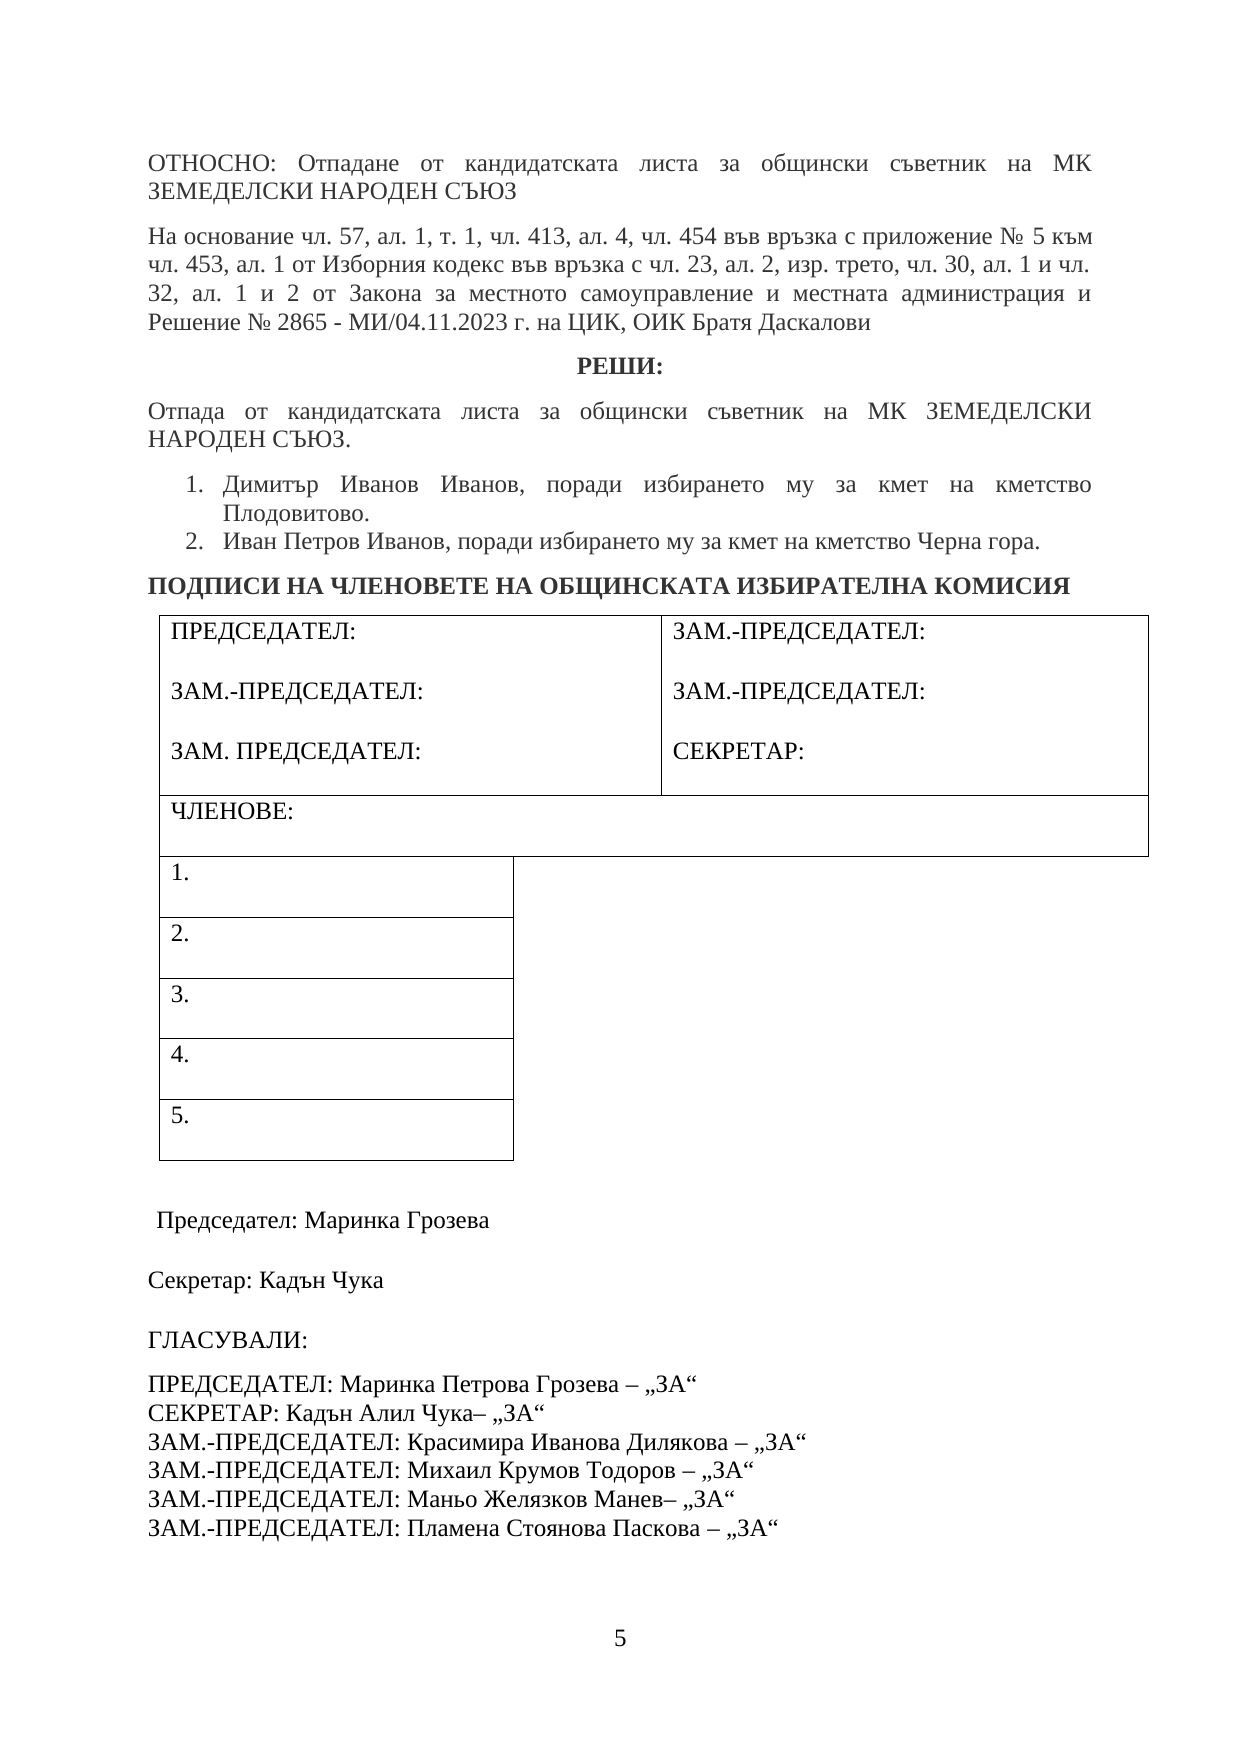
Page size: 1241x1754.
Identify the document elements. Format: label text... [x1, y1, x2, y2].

table_header ЗАМ.-ПРЕДСЕДАТЕЛ: ЗАМ.-ПРЕДСЕДАТЕЛ: СЕКРЕТАР: [662, 616, 1148, 795]
text Отпада от кандидатската листа за общински съветник на МК ЗЕМЕДЕЛСКИ НАРОДЕН СЪЮЗ. [148, 396, 1093, 453]
text ГЛАСУВАЛИ: [148, 1325, 1093, 1353]
text РЕШИ: [148, 351, 1093, 380]
list Димитър Иванов Иванов, поради избирането му за кмет на кметство Плодовитово. [185, 469, 1093, 526]
text ОТНОСНО: Отпадане от кандидатската листа за общински съветник на МК ЗЕМЕДЕЛСКИ НАРОДЕН СЪЮЗ [148, 148, 1093, 205]
table_cell 3. [160, 979, 513, 1038]
table_cell ЧЛЕНОВЕ: [160, 796, 1148, 856]
table_header ПРЕДСЕДАТЕЛ: ЗАМ.-ПРЕДСЕДАТЕЛ: ЗАМ. ПРЕДСЕДАТЕЛ: [160, 616, 661, 795]
table_cell 2. [160, 918, 513, 978]
text Секретар: Кадън Чука [148, 1265, 1093, 1294]
text ПРЕДСЕДАТЕЛ: Маринка Петрова Грозева – „ЗА“ [148, 1369, 1093, 1398]
text СЕКРЕТАР: Кадън Алил Чука– „ЗА“ [148, 1398, 1093, 1427]
list Иван Петров Иванов, поради избирането му за кмет на кметство Черна гора. [185, 526, 1093, 555]
table_cell 1. [160, 857, 513, 917]
table_cell 5. [160, 1100, 513, 1160]
text ЗАМ.-ПРЕДСЕДАТЕЛ: Красимира Иванова Дилякова – „ЗА“ [148, 1427, 1093, 1455]
text На основание чл. 57, ал. 1, т. 1, чл. 413, ал. 4, чл. 454 във връзка с приложение № 5 към чл. 453, ал. 1 от Изборния кодекс във връзка с чл. 23, ал. 2, изр. трето, чл. 30, ал. 1 и чл. 32, ал. 1 и 2 от Закона за местното самоуправление и местната администрация и Решение № 2865 - МИ/04.11.2023 г. на ЦИК, ОИК Братя Даскалови [148, 221, 1093, 336]
text ЗАМ.-ПРЕДСЕДАТЕЛ: Михаил Крумов Тодоров – „ЗА“ [148, 1455, 1093, 1484]
text ЗАМ.-ПРЕДСЕДАТЕЛ: Маньо Желязков Манев– „ЗА“ [148, 1484, 1093, 1513]
table_cell 4. [160, 1039, 513, 1099]
text Председател: Маринка Грозева [148, 1205, 1093, 1234]
text ПОДПИСИ НА ЧЛЕНОВЕТЕ НА ОБЩИНСКАТА ИЗБИРАТЕЛНА КОМИСИЯ [148, 571, 1093, 599]
text ЗАМ.-ПРЕДСЕДАТЕЛ: Пламена Стоянова Паскова – „ЗА“ [148, 1513, 1093, 1542]
